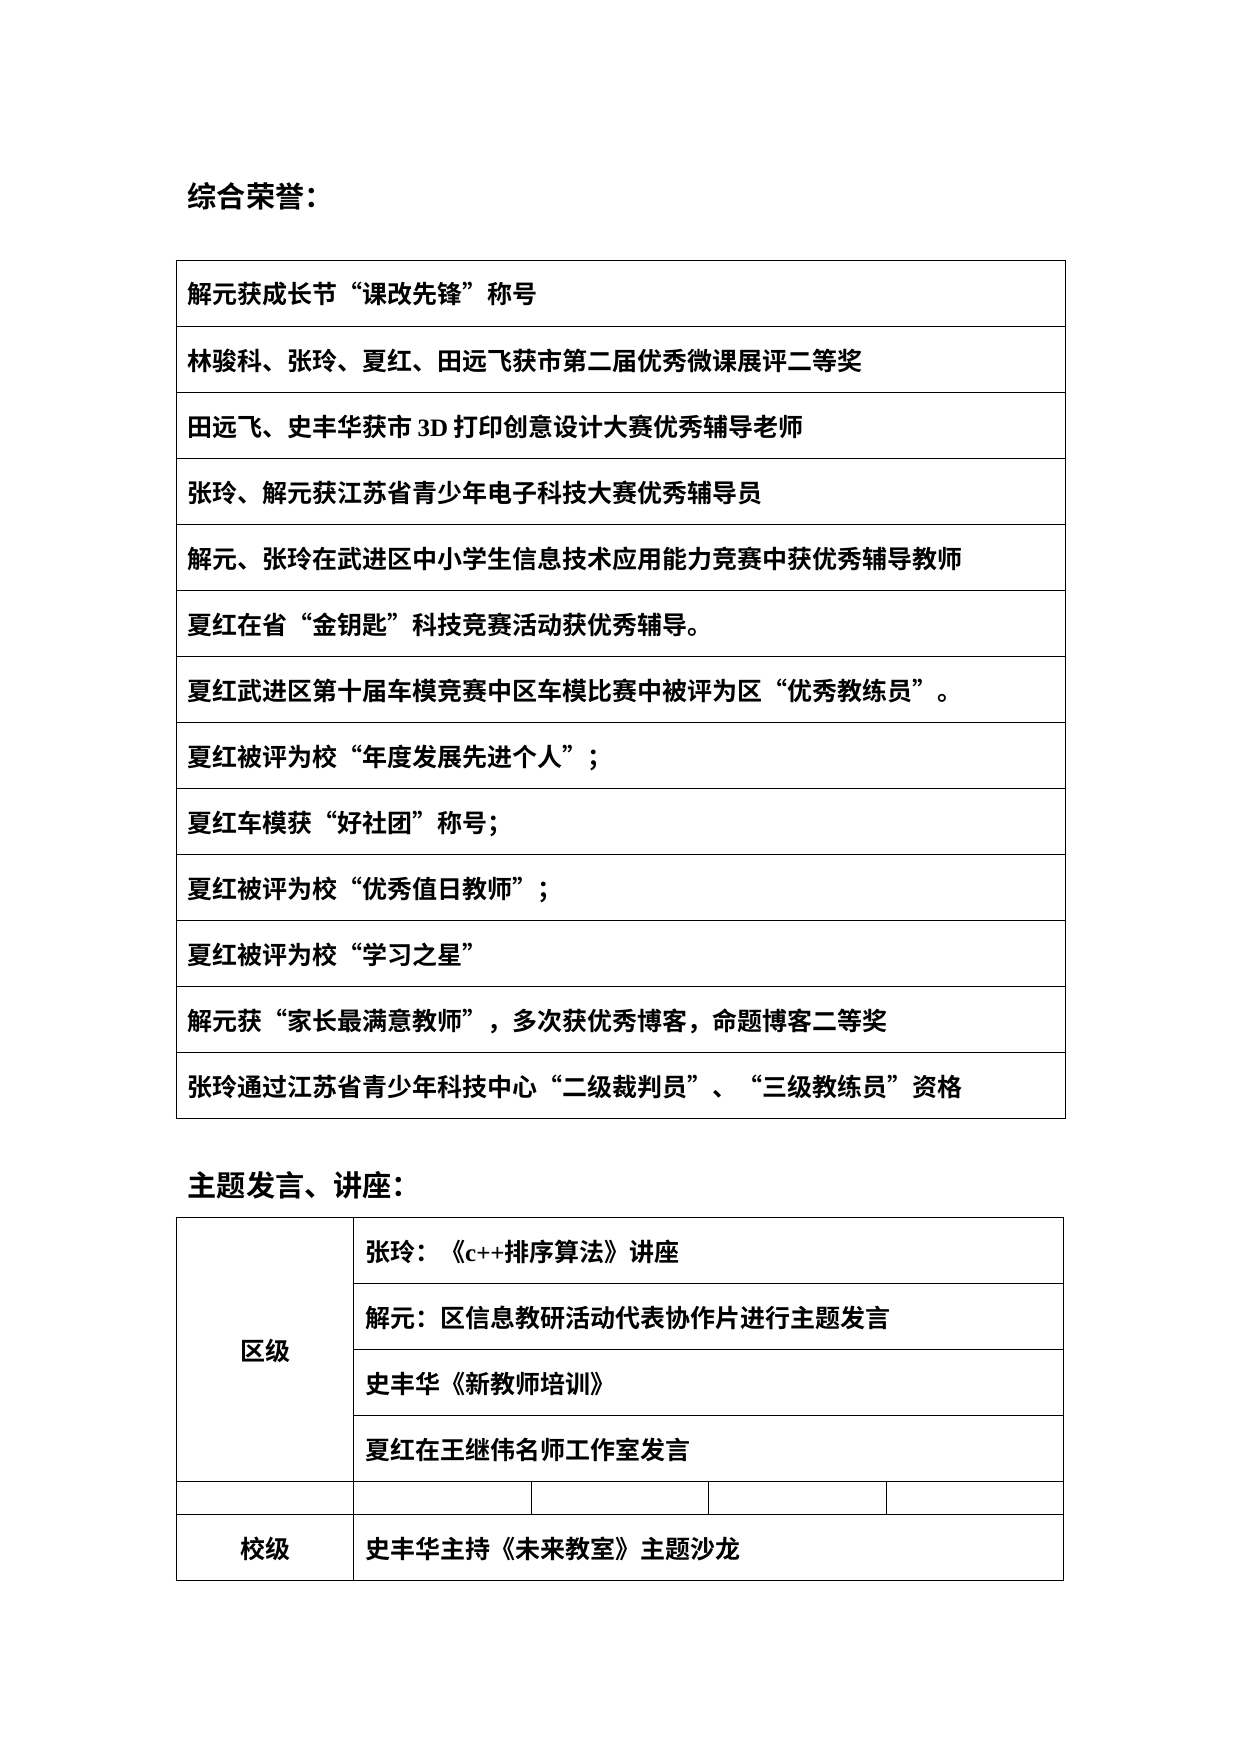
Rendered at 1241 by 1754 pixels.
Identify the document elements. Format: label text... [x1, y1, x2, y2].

table_header 张玲：《c++排序算法》讲座 [354, 1218, 1063, 1283]
text 主题发言、讲座： [187, 1152, 1053, 1217]
table_cell [532, 1482, 708, 1514]
table_cell 解元：区信息教研活动代表协作片进行主题发言 [354, 1284, 1063, 1349]
table_cell 夏红武进区第十届车模竞赛中区车模比赛中被评为区“优秀教练员”。 [177, 657, 1065, 722]
table_cell 解元、张玲在武进区中小学生信息技术应用能力竞赛中获优秀辅导教师 [177, 525, 1065, 590]
table_cell [177, 1482, 353, 1514]
table_cell 夏红在省“金钥匙”科技竞赛活动获优秀辅导。 [177, 591, 1065, 656]
table_cell 史丰华主持《未来教室》主题沙龙 [354, 1515, 1063, 1580]
table_cell 夏红被评为校“优秀值日教师”； [177, 855, 1065, 920]
table_cell [887, 1482, 1063, 1514]
table_cell [354, 1482, 531, 1514]
table_header 区级 [177, 1218, 353, 1481]
table_header 解元获成长节“课改先锋”称号 [177, 261, 1065, 326]
table_cell 林骏科、张玲、夏红、田远飞获市第二届优秀微课展评二等奖 [177, 327, 1065, 392]
table_cell 张玲、解元获江苏省青少年电子科技大赛优秀辅导员 [177, 459, 1065, 524]
table_cell 夏红被评为校“年度发展先进个人”； [177, 723, 1065, 788]
table_cell 夏红车模获“好社团”称号； [177, 789, 1065, 854]
table_cell 夏红被评为校“学习之星” [177, 921, 1065, 986]
table_cell 夏红在王继伟名师工作室发言 [354, 1416, 1063, 1481]
table_cell 校级 [177, 1515, 353, 1580]
text 综合荣誉： [187, 162, 1053, 227]
table_cell 解元获“家长最满意教师”，多次获优秀博客，命题博客二等奖 [177, 987, 1065, 1052]
table_cell 田远飞、史丰华获市3D打印创意设计大赛优秀辅导老师 [177, 393, 1065, 458]
table_cell 张玲通过江苏省青少年科技中心“二级裁判员”、“三级教练员”资格 [177, 1053, 1065, 1118]
table_cell [709, 1482, 886, 1514]
table_cell 史丰华《新教师培训》 [354, 1350, 1063, 1415]
